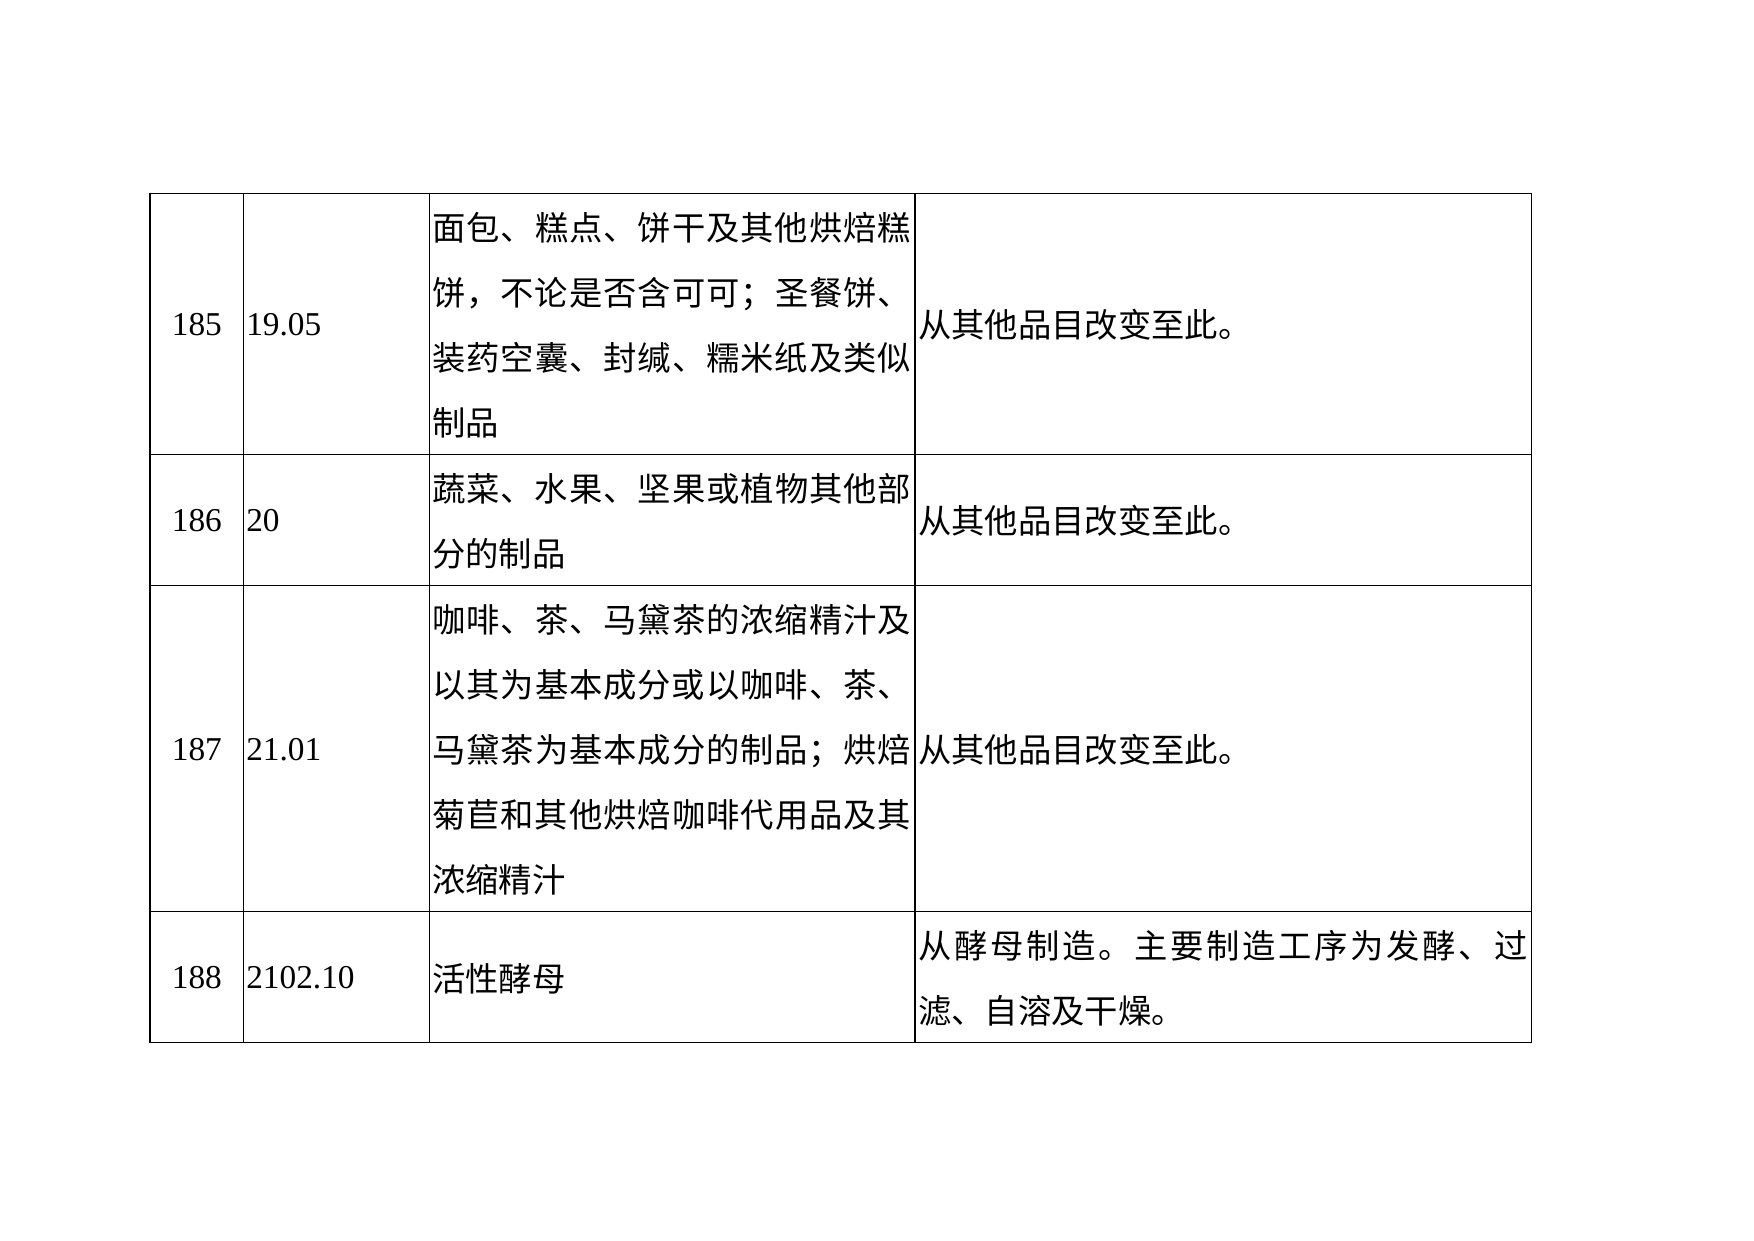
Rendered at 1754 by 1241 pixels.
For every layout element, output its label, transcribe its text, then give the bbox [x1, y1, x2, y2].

table_cell 21.01 [244, 586, 429, 911]
table_cell 188 [151, 912, 243, 1042]
table_cell 活性酵母 [430, 912, 914, 1042]
table_cell 咖啡、茶、马黛茶的浓缩精汁及以其为基本成分或以咖啡、茶、马黛茶为基本成分的制品；烘焙菊苣和其他烘焙咖啡代用品及其浓缩精汁 [430, 586, 914, 911]
table_cell 面包、糕点、饼干及其他烘焙糕饼，不论是否含可可；圣餐饼、装药空囊、封缄、糯米纸及类似制品 [430, 194, 914, 453]
table_cell 186 [151, 455, 243, 584]
table_cell 2102.10 [244, 912, 429, 1042]
table_cell 蔬菜、水果、坚果或植物其他部分的制品 [430, 455, 914, 584]
table_cell 从其他品目改变至此。 [916, 455, 1531, 584]
table_cell 从酵母制造。主要制造工序为发酵、过滤、自溶及干燥。 [916, 912, 1531, 1042]
table_cell 187 [151, 586, 243, 911]
table_cell 20 [244, 455, 429, 584]
table_cell 185 [151, 194, 243, 453]
table_cell 从其他品目改变至此。 [916, 586, 1531, 911]
table_cell 19.05 [244, 194, 429, 453]
table_cell 从其他品目改变至此。 [916, 194, 1531, 453]
